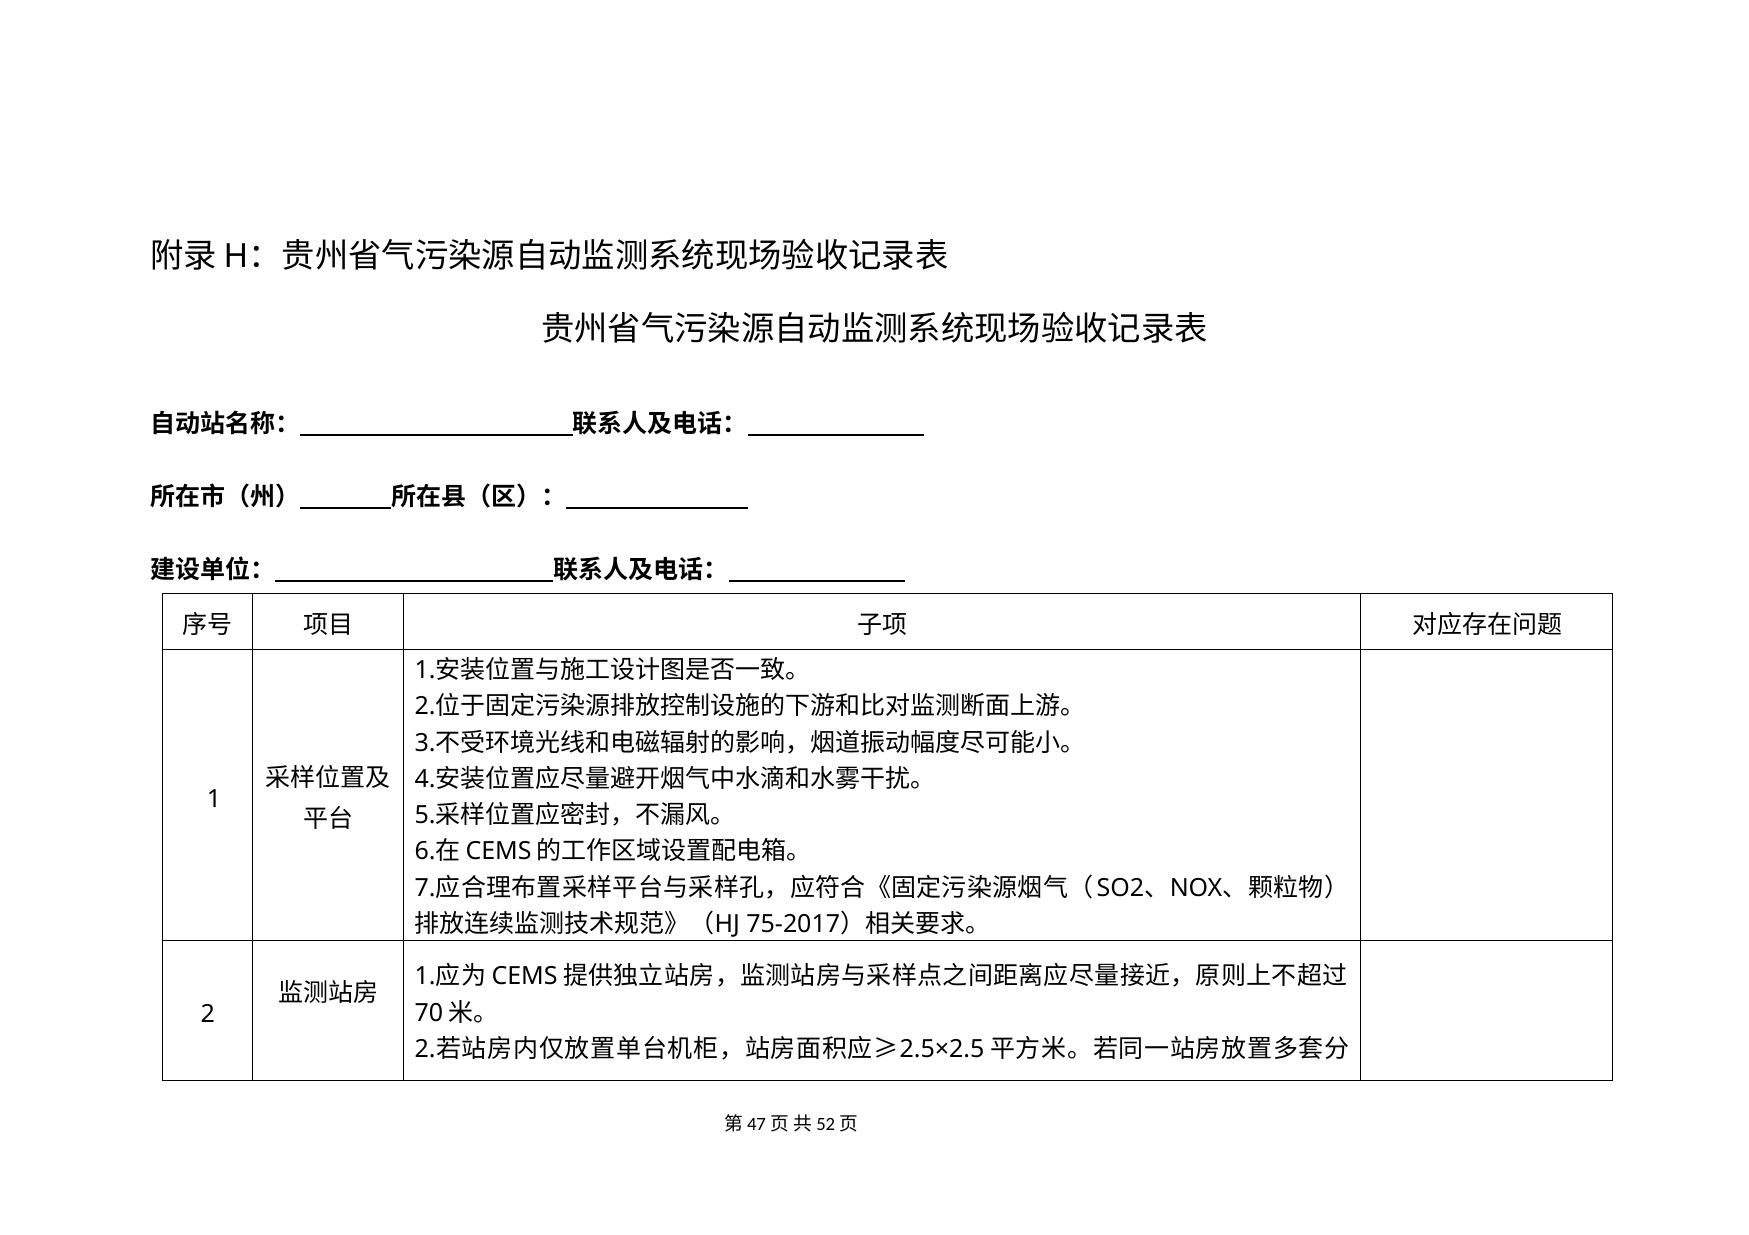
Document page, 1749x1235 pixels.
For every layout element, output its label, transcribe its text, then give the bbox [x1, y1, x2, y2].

table_header 子项 [404, 594, 1360, 648]
text 建设单位： 联系人及电话： [150, 520, 1598, 593]
table_header 对应存在问题 [1361, 594, 1612, 648]
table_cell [404, 941, 1360, 1080]
text 自动站名称： 联系人及电话： [150, 374, 1598, 447]
text 贵州省气污染源自动监测系统现场验收记录表 [150, 302, 1598, 350]
table_cell 2 [163, 941, 252, 1080]
table_cell 采样位置及平台 [253, 650, 403, 939]
table_cell [1361, 650, 1612, 939]
table_cell [1361, 941, 1612, 1080]
table_cell 监测站房 [253, 941, 403, 1080]
text 附录H：贵州省气污染源自动监测系统现场验收记录表 [150, 229, 1598, 278]
table_header 项目 [253, 594, 403, 648]
table_header 序号 [163, 594, 252, 648]
table_cell 1.安装位置与施工设计图是否一致。 2.位于固定污染源排放控制设施的下游和比对监测断面上游。 3.不受环境光线和电磁辐射的影响，烟道振动幅度尽可能小。 4.安装位置应尽量避开烟气中水滴和水雾干扰。 5.采样位置应密封，不漏风。 6.在CEMS的工作区域设置配电箱。 7.应合理布置采样平台与采样孔，应符合《固定污染源烟气（SO2、NOX、颗粒物）排放连续监测技术规范》（HJ 75-2017）相关要求。 [404, 650, 1360, 939]
table_cell 1 [163, 650, 252, 939]
text 所在市（州） 所在县（区）： [150, 447, 1598, 520]
